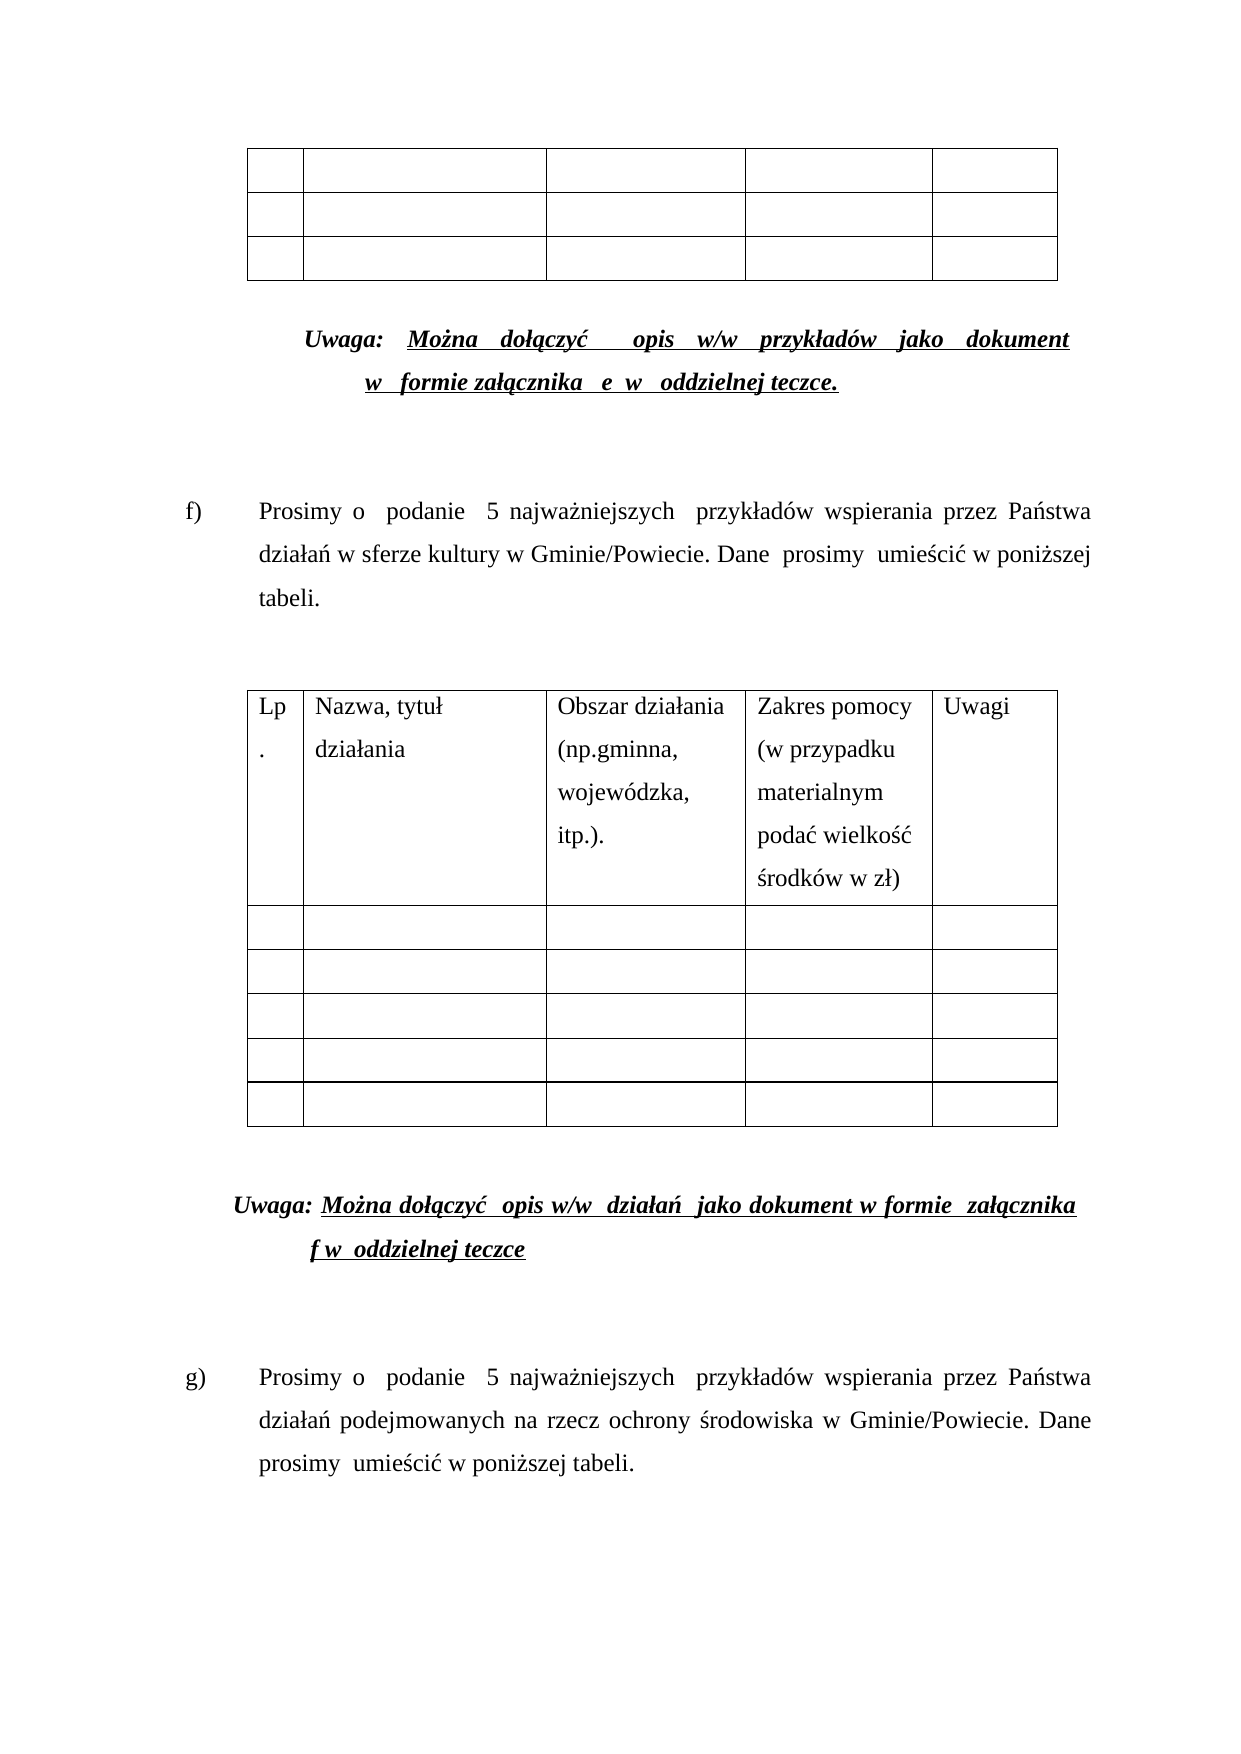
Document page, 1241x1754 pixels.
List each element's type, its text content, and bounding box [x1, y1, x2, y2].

table_cell [933, 237, 1057, 280]
table_cell [933, 149, 1057, 192]
table_cell [304, 906, 546, 949]
table_cell [746, 1083, 932, 1126]
table_cell [933, 1083, 1057, 1126]
table_cell [248, 1083, 303, 1126]
table_cell [304, 1083, 546, 1126]
table_cell [248, 149, 303, 192]
table_cell [933, 950, 1057, 993]
table_cell [248, 193, 303, 236]
table_cell [248, 1039, 303, 1081]
table_cell [248, 906, 303, 949]
table_cell [746, 1039, 932, 1081]
table_cell [304, 1039, 546, 1081]
table_cell [248, 950, 303, 993]
table_cell [746, 193, 932, 236]
table_cell [547, 193, 745, 236]
table_cell [547, 950, 745, 993]
table_header Obszar działania (np.gminna, wojewódzka, itp.). [547, 691, 745, 905]
table_cell [547, 1039, 745, 1081]
table_cell [248, 237, 303, 280]
list Prosimy o podanie 5 najważniejszych przykładów wspierania przez Państwa działań podejmowanych na rzecz ochrony środowiska w Gminie/Powiecie. Dane prosimy umieścić w poniższej tabeli. [185, 1362, 1093, 1477]
table_cell [933, 1039, 1057, 1081]
list Uwaga: Można dołączyć opis w/w przykładów jako dokument w formie załącznika e w oddzielnej teczce. [258, 324, 1093, 396]
list Prosimy o podanie 5 najważniejszych przykładów wspierania przez Państwa działań w sferze kultury w Gminie/Powiecie. Dane prosimy umieścić w poniższej tabeli. [185, 496, 1093, 611]
table_cell [746, 950, 932, 993]
table_cell [248, 994, 303, 1037]
table_cell [547, 994, 745, 1037]
table_header Zakres pomocy (w przypadku materialnym podać wielkość środków w zł) [746, 691, 932, 905]
table_header Nazwa, tytuł działania [304, 691, 546, 905]
table_cell [746, 237, 932, 280]
table_cell [547, 906, 745, 949]
table_cell [933, 193, 1057, 236]
table_cell [547, 237, 745, 280]
table_header Lp. [248, 691, 303, 905]
table_cell [304, 994, 546, 1037]
table_cell [547, 1083, 745, 1126]
table_cell [304, 237, 546, 280]
table_cell [933, 906, 1057, 949]
table_cell [746, 994, 932, 1037]
table_cell [746, 149, 932, 192]
table_header Uwagi [933, 691, 1057, 905]
table_cell [933, 994, 1057, 1037]
table_cell [746, 906, 932, 949]
text Uwaga: Można dołączyć opis w/w działań jako dokument w formie załącznika f w oddzielnej teczce [148, 1191, 1093, 1262]
table_cell [304, 193, 546, 236]
table_cell [304, 149, 546, 192]
table_cell [547, 149, 745, 192]
table_cell [304, 950, 546, 993]
